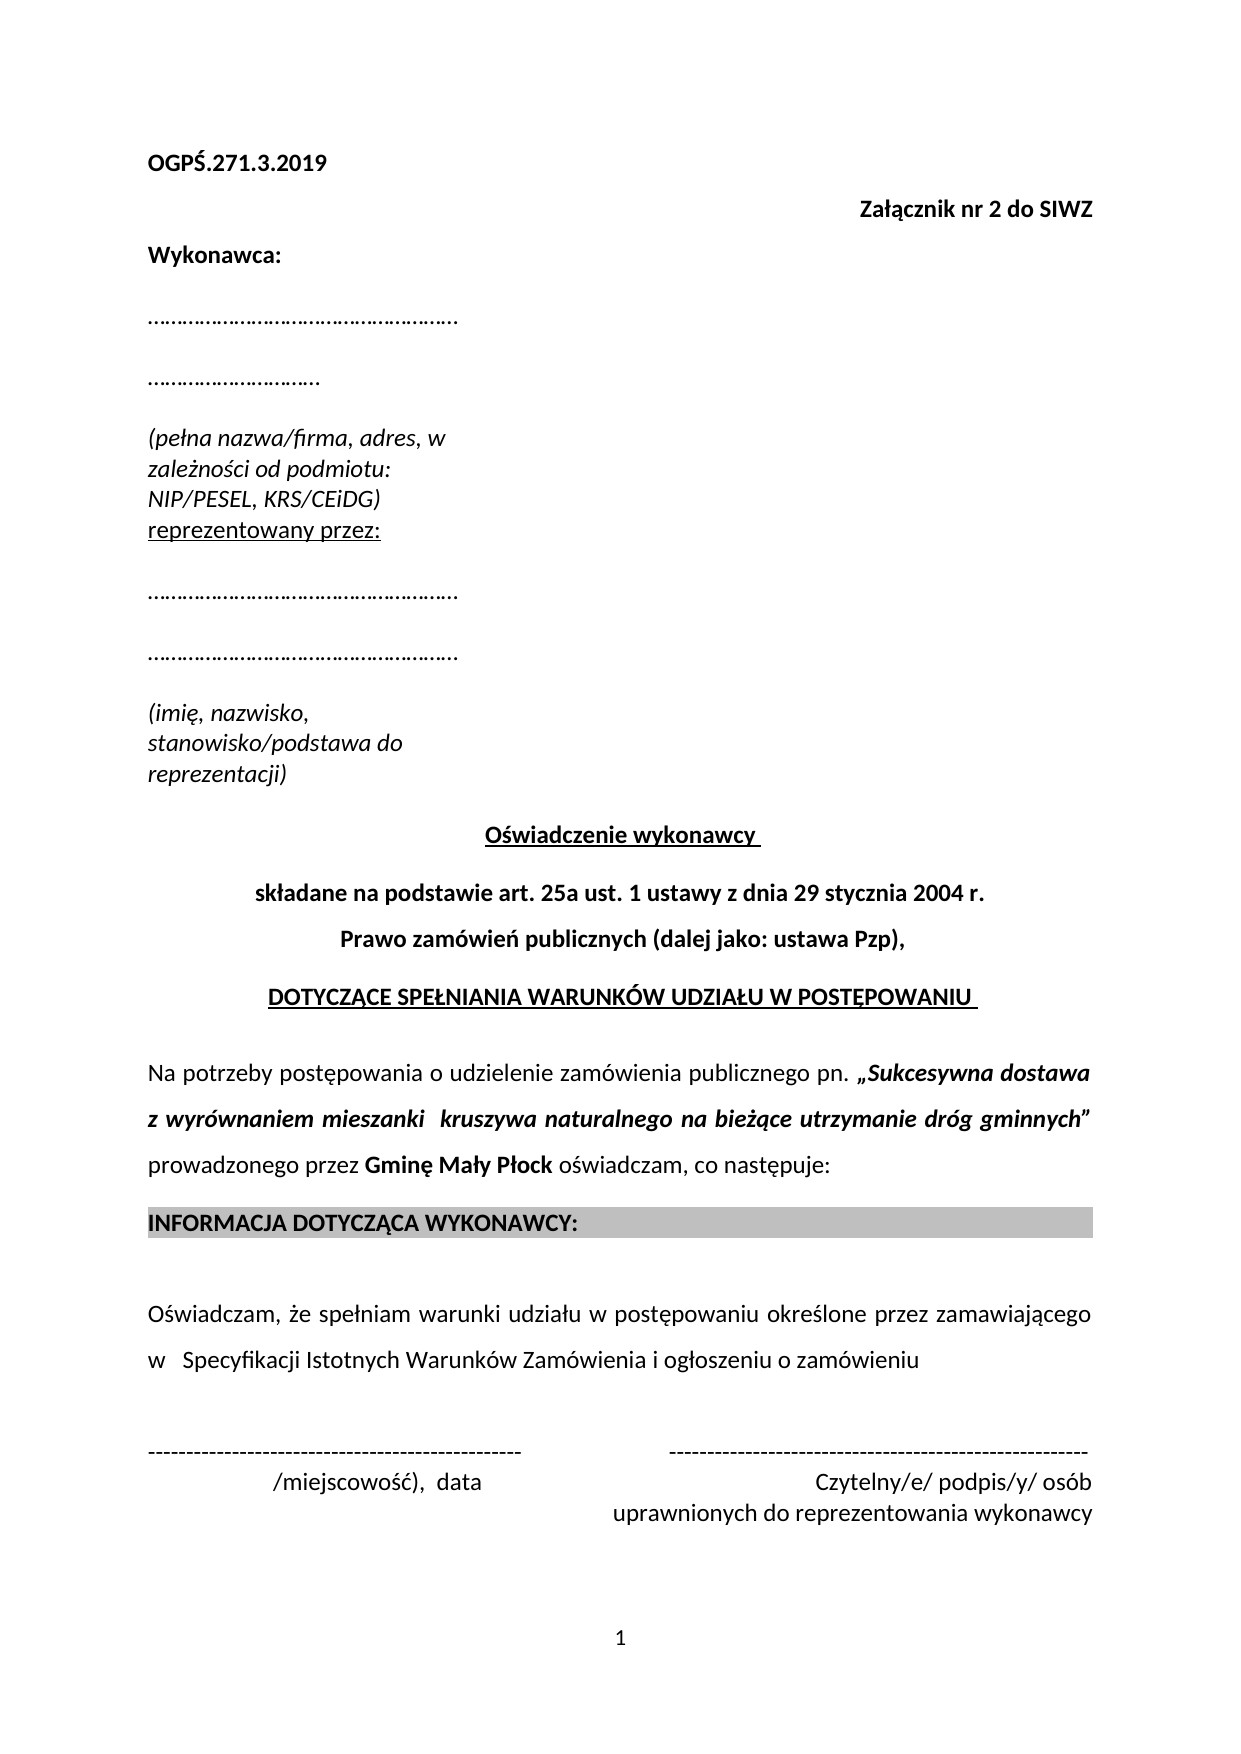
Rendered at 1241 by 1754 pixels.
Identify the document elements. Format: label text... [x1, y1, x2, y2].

text ……………………………………………………………………………………………… [148, 575, 472, 666]
text reprezentowany przez: [148, 514, 1093, 544]
text ------------------------------------------------- ------------------------------------------------------- [148, 1436, 1093, 1466]
text Załącznik nr 2 do SIWZ [148, 193, 1093, 224]
text Na potrzeby postępowania o udzielenie zamówienia publicznego pn. „Sukcesywna dostawa z wyrównaniem mieszanki kruszywa naturalnego na bieżące utrzymanie dróg gminnych” prowadzonego przez Gminę Mały Płock oświadczam, co następuje: [148, 1057, 1093, 1179]
text Wykonawca: [148, 239, 1093, 269]
text OGPŚ.271.3.2019 [148, 148, 1093, 178]
text /miejscowość), data Czytelny/e/ podpis/y/ osób uprawnionych do reprezentowania wykonawcy [148, 1466, 1093, 1527]
text DOTYCZĄCE SPEŁNIANIA WARUNKÓW UDZIAŁU W POSTĘPOWANIU [148, 981, 1093, 1012]
text (imię, nazwisko, stanowisko/podstawa do reprezentacji) [148, 697, 472, 788]
text Prawo zamówień publicznych (dalej jako: ustawa Pzp), [148, 923, 1093, 953]
text ………………………………………………………………………… [148, 300, 472, 392]
text Oświadczam, że spełniam warunki udziału w postępowaniu określone przez zamawiającego w Specyfikacji Istotnych Warunków Zamówienia i ogłoszeniu o zamówieniu [148, 1298, 1093, 1375]
text (pełna nazwa/firma, adres, w zależności od podmiotu: NIP/PESEL, KRS/CEiDG) [148, 422, 472, 514]
text Oświadczenie wykonawcy [148, 819, 1093, 849]
text INFORMACJA DOTYCZĄCA WYKONAWCY: [148, 1207, 1093, 1238]
text składane na podstawie art. 25a ust. 1 ustawy z dnia 29 stycznia 2004 r. [148, 877, 1093, 908]
